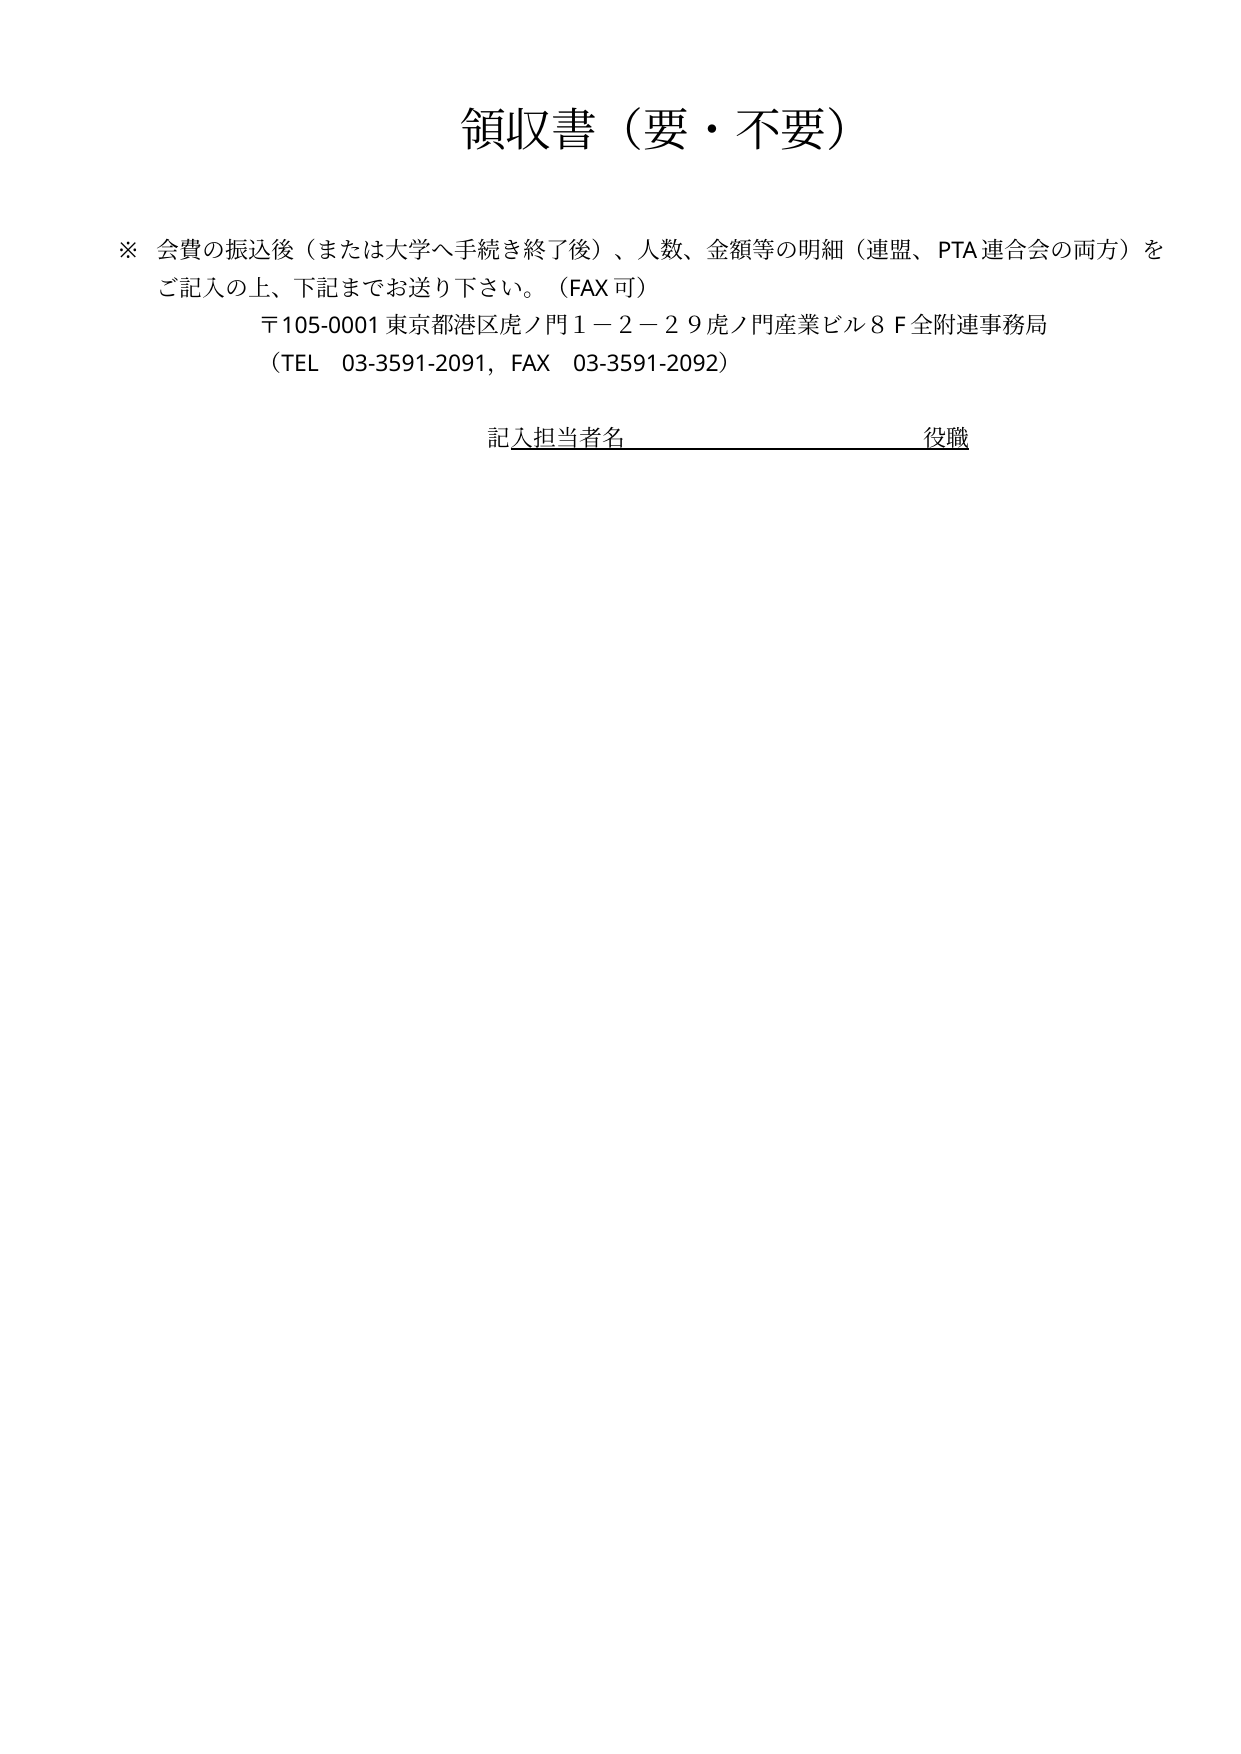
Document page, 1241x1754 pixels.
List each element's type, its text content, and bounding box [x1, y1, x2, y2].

text 領収書（要・不要） [75, 89, 1165, 164]
text 〒105-0001東京都港区虎ノ門１－２－２９虎ノ門産業ビル８F全附連事務局 [75, 305, 1165, 343]
text （TEL 03-3591-2091，FAX 03-3591-2092） [75, 343, 1165, 380]
text 記入担当者名 役職 [75, 418, 1165, 455]
list 会費の振込後（または大学へ手続き終了後）、人数、金額等の明細（連盟、PTA連合会の両方）をご記入の上、下記までお送り下さい。（FAX可） [119, 230, 1165, 305]
